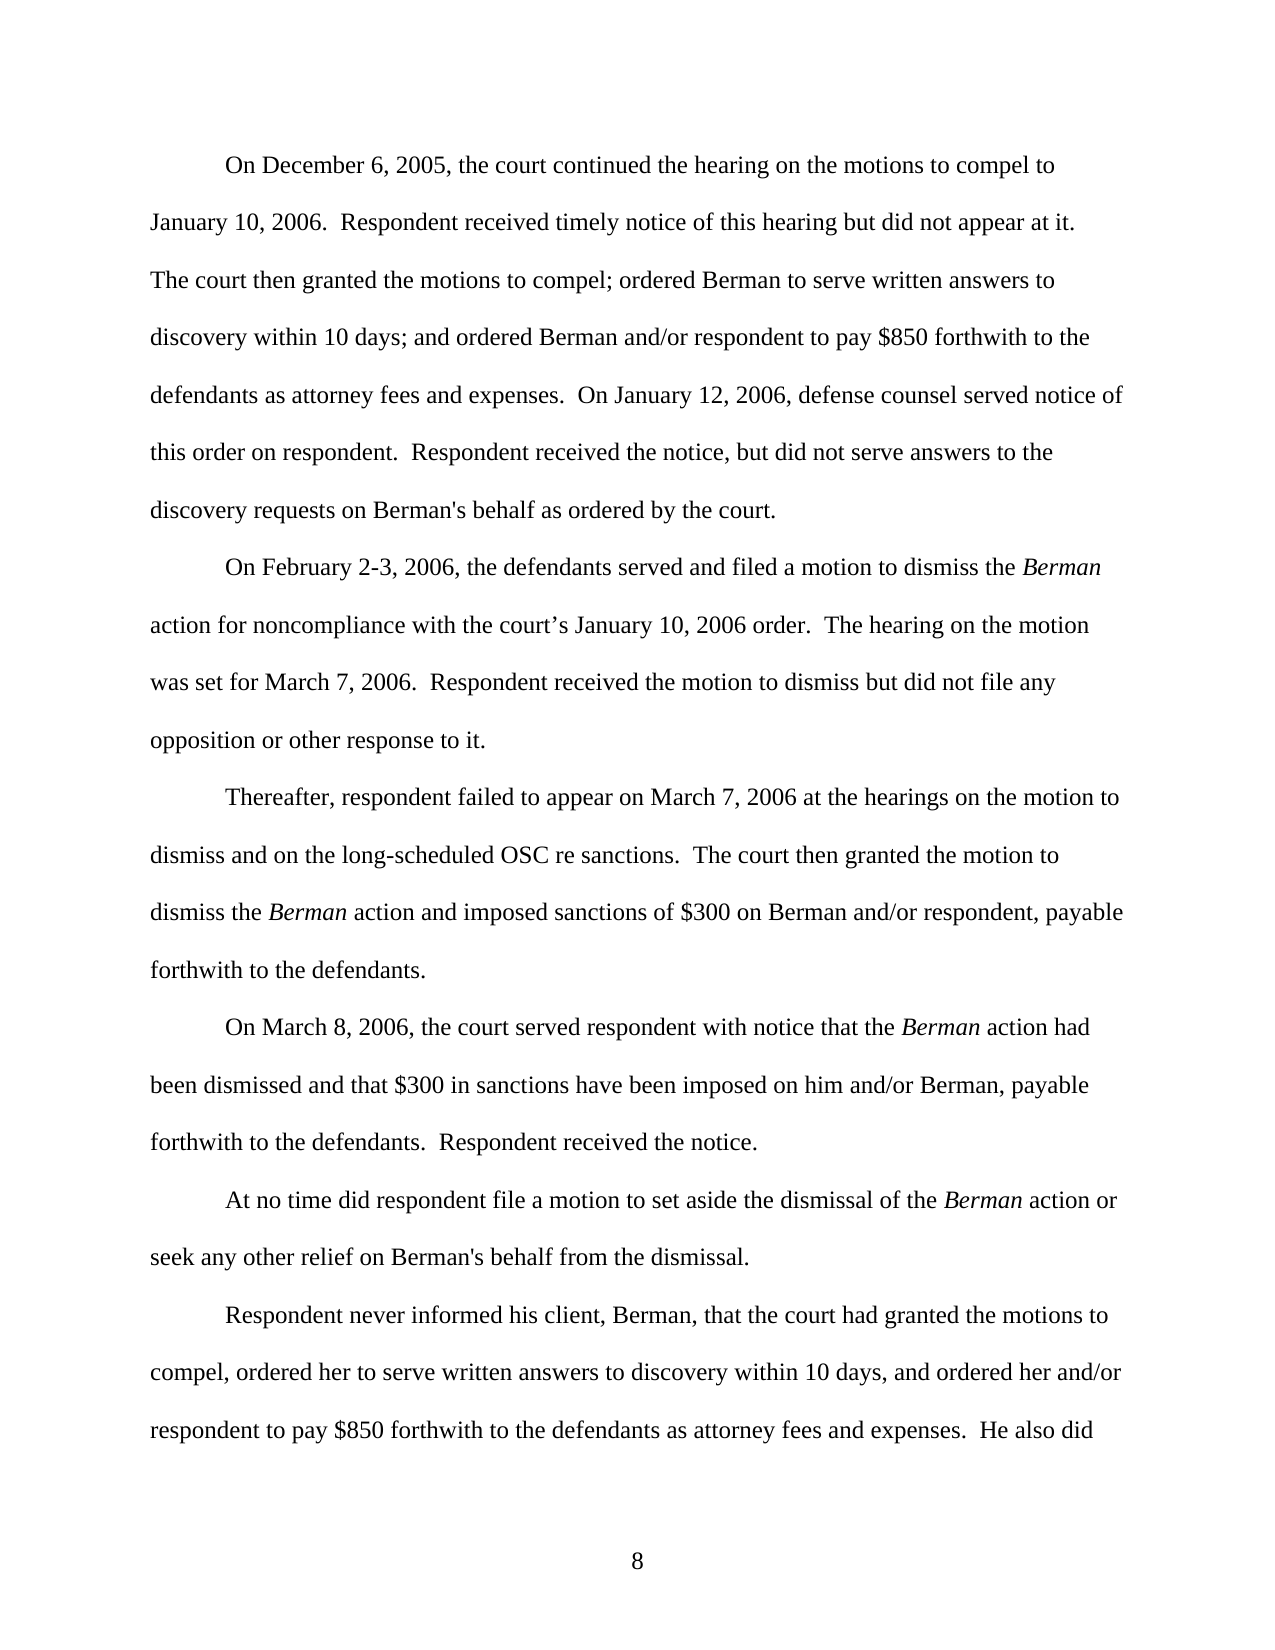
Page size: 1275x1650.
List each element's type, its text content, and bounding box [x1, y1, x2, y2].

text Thereafter, respondent failed to appear on March 7, 2006 at the hearings on the motion to dismiss and on the long-scheduled OSC re sanctions. The court then granted the motion to dismiss the Berman action and imposed sanctions of $300 on Berman and/or respondent, payable forthwith to the defendants. [150, 782, 1125, 984]
text At no time did respondent file a motion to set aside the dismissal of the Berman action or seek any other relief on Berman's behalf from the dismissal. [150, 1185, 1125, 1271]
text On March 8, 2006, the court served respondent with notice that the Berman action had been dismissed and that $300 in sanctions have been imposed on him and/or Berman, payable forthwith to the defendants. Respondent received the notice. [150, 1012, 1125, 1156]
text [150, 1300, 1125, 1444]
text On February 2-3, 2006, the defendants served and filed a motion to dismiss the Berman action for noncompliance with the court’s January 10, 2006 order. The hearing on the motion was set for March 7, 2006. Respondent received the motion to dismiss but did not file any opposition or other response to it. [150, 552, 1125, 754]
text On December 6, 2005, the court continued the hearing on the motions to compel to January 10, 2006. Respondent received timely notice of this hearing but did not appear at it. The court then granted the motions to compel; ordered Berman to serve written answers to discovery within 10 days; and ordered Berman and/or respondent to pay $850 forthwith to the defendants as attorney fees and expenses. On January 12, 2006, defense counsel served notice of this order on respondent. Respondent received the notice, but did not serve answers to the discovery requests on Berman's behalf as ordered by the court. [150, 150, 1125, 524]
